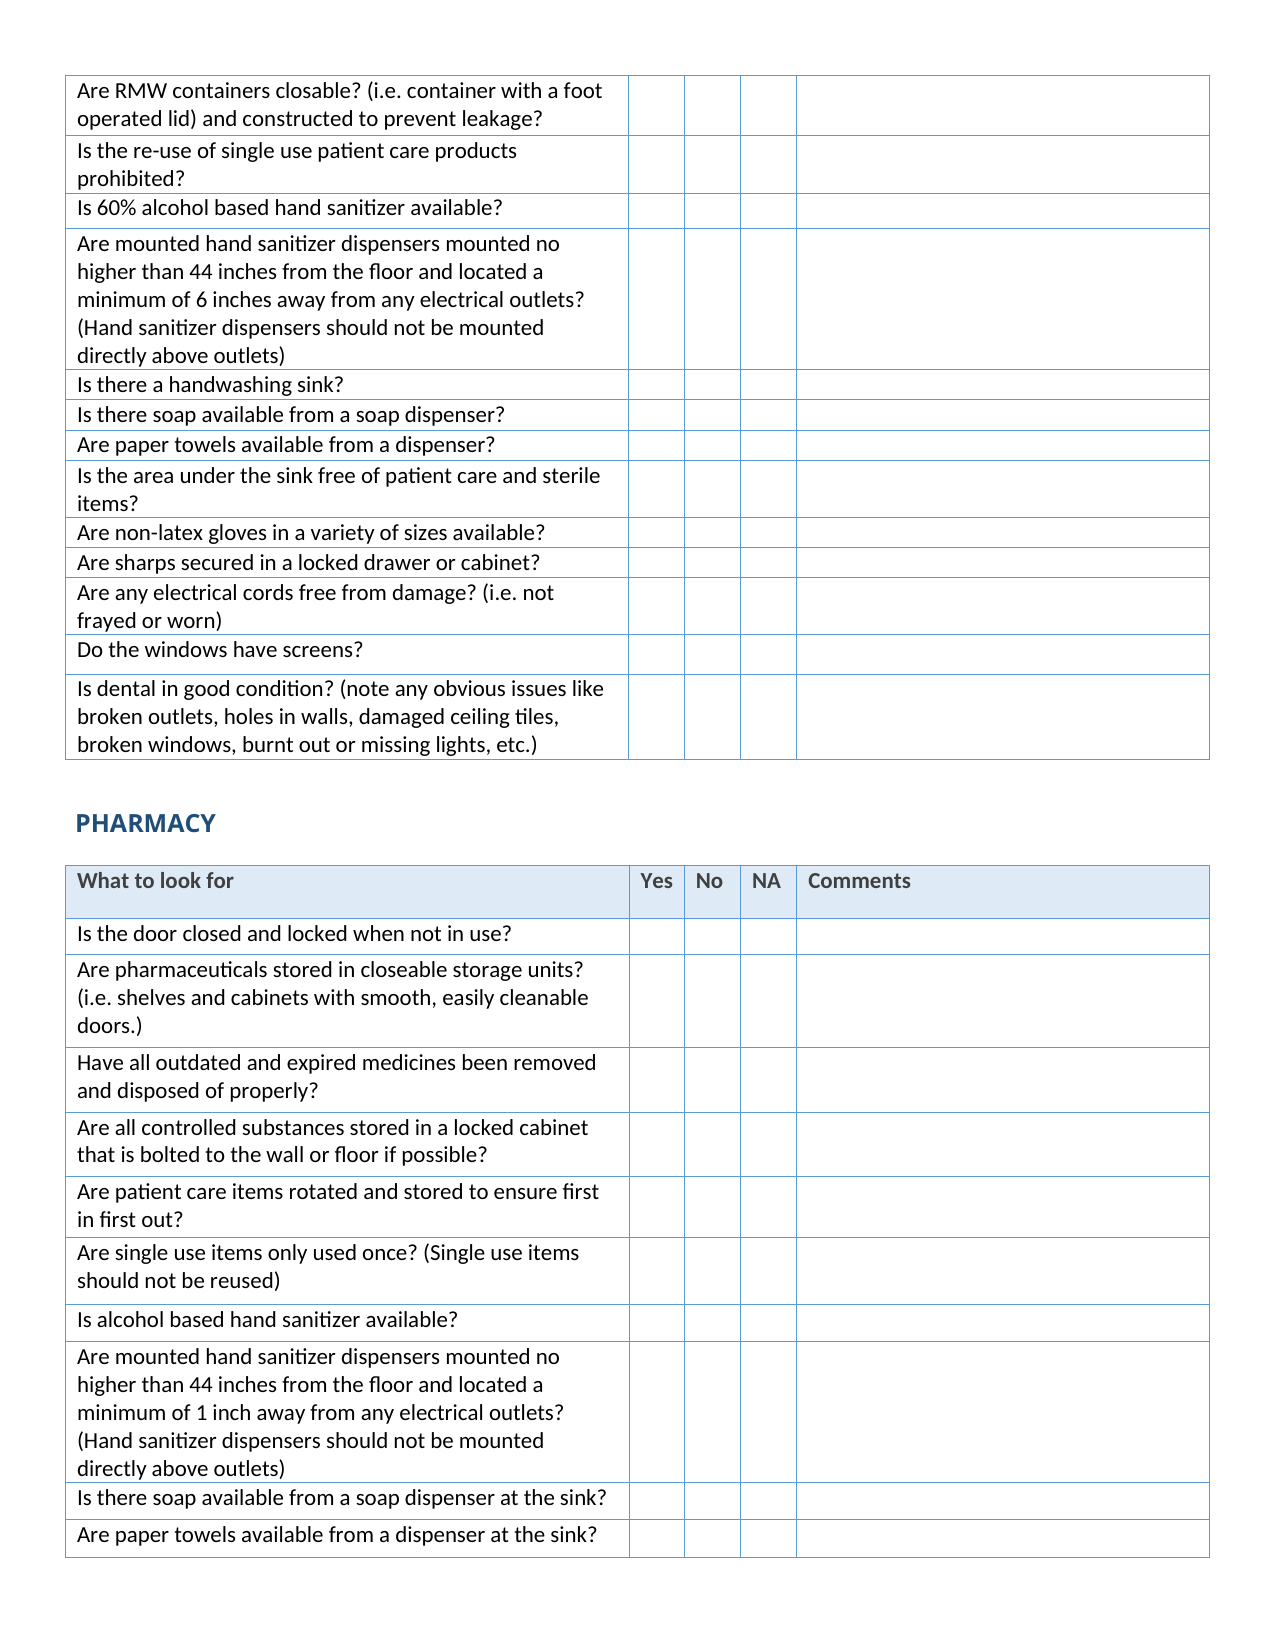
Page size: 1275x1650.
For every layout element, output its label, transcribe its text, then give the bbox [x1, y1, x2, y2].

table_cell Are non-latex gloves in a variety of sizes available? [66, 518, 628, 547]
table_cell [797, 461, 1209, 517]
table_cell [797, 1048, 1209, 1112]
table_cell [741, 548, 796, 577]
table_cell [629, 635, 684, 673]
table_header What to look for [66, 866, 629, 918]
table_cell [629, 400, 684, 429]
table_cell [741, 919, 796, 954]
table_cell Is there a handwashing sink? [66, 370, 628, 399]
table_cell [685, 548, 740, 577]
table_header No [685, 866, 740, 918]
table_cell [629, 370, 684, 399]
table_cell [685, 194, 740, 228]
table_cell [741, 635, 796, 673]
table_cell [797, 370, 1209, 399]
table_cell [629, 229, 684, 369]
table_cell [741, 400, 796, 429]
table_cell Are paper towels available from a dispenser at the sink? [66, 1520, 629, 1557]
table_cell [630, 1342, 684, 1482]
table_header NA [741, 866, 796, 918]
table_cell Do the windows have screens? [66, 635, 628, 673]
table_cell [630, 1113, 684, 1176]
table_cell [741, 461, 796, 517]
table_cell [685, 955, 740, 1047]
table_cell [797, 1177, 1209, 1237]
table_cell [741, 955, 796, 1047]
table_cell [741, 76, 796, 135]
table_cell Are sharps secured in a locked drawer or cabinet? [66, 548, 628, 577]
table_cell [797, 578, 1209, 634]
table_cell Is alcohol based hand sanitizer available? [66, 1305, 629, 1341]
table_cell [797, 1483, 1209, 1519]
table_cell [685, 518, 740, 547]
table_cell [797, 1342, 1209, 1482]
table_cell [797, 136, 1209, 192]
table_cell Are any electrical cords free from damage? (i.e. not frayed or worn) [66, 578, 628, 634]
table_cell Is 60% alcohol based hand sanitizer available? [66, 194, 628, 228]
table_cell [685, 461, 740, 517]
table_cell Are RMW containers closable? (i.e. container with a foot operated lid) and constructed to prevent leakage? [66, 76, 628, 135]
table_cell [685, 675, 740, 758]
table_cell [797, 518, 1209, 547]
table_cell [630, 1305, 684, 1341]
table_cell Are mounted hand sanitizer dispensers mounted no higher than 44 inches from the floor and located a minimum of 6 inches away from any electrical outlets? (Hand sanitizer dispensers should not be mounted directly above outlets) [66, 229, 628, 369]
table_cell [741, 1342, 796, 1482]
table_cell Are mounted hand sanitizer dispensers mounted no higher than 44 inches from the floor and located a minimum of 1 inch away from any electrical outlets? (Hand sanitizer dispensers should not be mounted directly above outlets) [66, 1342, 629, 1482]
table_cell Have all outdated and expired medicines been removed and disposed of properly? [66, 1048, 629, 1112]
table_cell Is there soap available from a soap dispenser? [66, 400, 628, 429]
table_cell [797, 400, 1209, 429]
table_cell [797, 919, 1209, 954]
table_cell [797, 1305, 1209, 1341]
table_cell [741, 1520, 796, 1557]
table_cell Are all controlled substances stored in a locked cabinet that is bolted to the wall or floor if possible? [66, 1113, 629, 1176]
table_cell [797, 675, 1209, 758]
table_cell [797, 194, 1209, 228]
table_cell Are single use items only used once? (Single use items should not be reused) [66, 1238, 629, 1304]
table_cell [741, 518, 796, 547]
table_cell [630, 1520, 684, 1557]
table_cell [741, 370, 796, 399]
table_cell [630, 1048, 684, 1112]
table_cell [629, 461, 684, 517]
table_cell [685, 1305, 740, 1341]
table_cell [741, 229, 796, 369]
table_cell [797, 955, 1209, 1047]
table_cell [629, 76, 684, 135]
table_cell [685, 136, 740, 192]
table_cell Are patient care items rotated and stored to ensure first in first out? [66, 1177, 629, 1237]
table_cell [741, 1048, 796, 1112]
table_cell [630, 955, 684, 1047]
table_cell Is dental in good condition? (note any obvious issues like broken outlets, holes in walls, damaged ceiling tiles, broken windows, burnt out or missing lights, etc.) [66, 675, 628, 758]
table_cell [685, 1483, 740, 1519]
table_cell [741, 136, 796, 192]
table_cell [629, 518, 684, 547]
table_cell [685, 1113, 740, 1176]
table_cell Is the door closed and locked when not in use? [66, 919, 629, 954]
table_cell [685, 370, 740, 399]
table_cell [630, 919, 684, 954]
table_cell [685, 400, 740, 429]
table_cell [685, 76, 740, 135]
table_cell [685, 229, 740, 369]
table_header Comments [797, 866, 1209, 918]
table_cell [741, 1113, 796, 1176]
table_cell [629, 194, 684, 228]
table_cell [685, 578, 740, 634]
table_cell [629, 136, 684, 192]
table_cell Is there soap available from a soap dispenser at the sink? [66, 1483, 629, 1519]
table_cell Are pharmaceuticals stored in closeable storage units? (i.e. shelves and cabinets with smooth, easily cleanable doors.) [66, 955, 629, 1047]
table_cell [629, 578, 684, 634]
table_cell [685, 431, 740, 460]
table_cell [797, 229, 1209, 369]
table_cell [685, 1342, 740, 1482]
table_cell [741, 431, 796, 460]
table_cell Is the area under the sink free of patient care and sterile items? [66, 461, 628, 517]
table_cell [741, 1238, 796, 1304]
table_cell [797, 635, 1209, 673]
table_cell [741, 194, 796, 228]
table_cell [741, 1177, 796, 1237]
table_cell [630, 1238, 684, 1304]
table_cell [630, 1483, 684, 1519]
table_cell [685, 1048, 740, 1112]
table_cell [629, 431, 684, 460]
table_cell [741, 1305, 796, 1341]
table_cell [797, 1238, 1209, 1304]
table_cell [630, 1177, 684, 1237]
table_cell [685, 919, 740, 954]
table_cell [685, 1520, 740, 1557]
table_cell Are paper towels available from a dispenser? [66, 431, 628, 460]
table_cell [685, 635, 740, 673]
text PHARMACY [75, 806, 1125, 840]
table_header Yes [630, 866, 684, 918]
table_cell [741, 578, 796, 634]
table_cell [741, 675, 796, 758]
table_cell [797, 431, 1209, 460]
table_cell [629, 548, 684, 577]
table_cell [741, 1483, 796, 1519]
table_cell [797, 548, 1209, 577]
table_cell [629, 675, 684, 758]
table_cell [797, 1520, 1209, 1557]
table_cell Is the re-use of single use patient care products prohibited? [66, 136, 628, 192]
table_cell [797, 1113, 1209, 1176]
table_cell [797, 76, 1209, 135]
table_cell [685, 1177, 740, 1237]
table_cell [685, 1238, 740, 1304]
